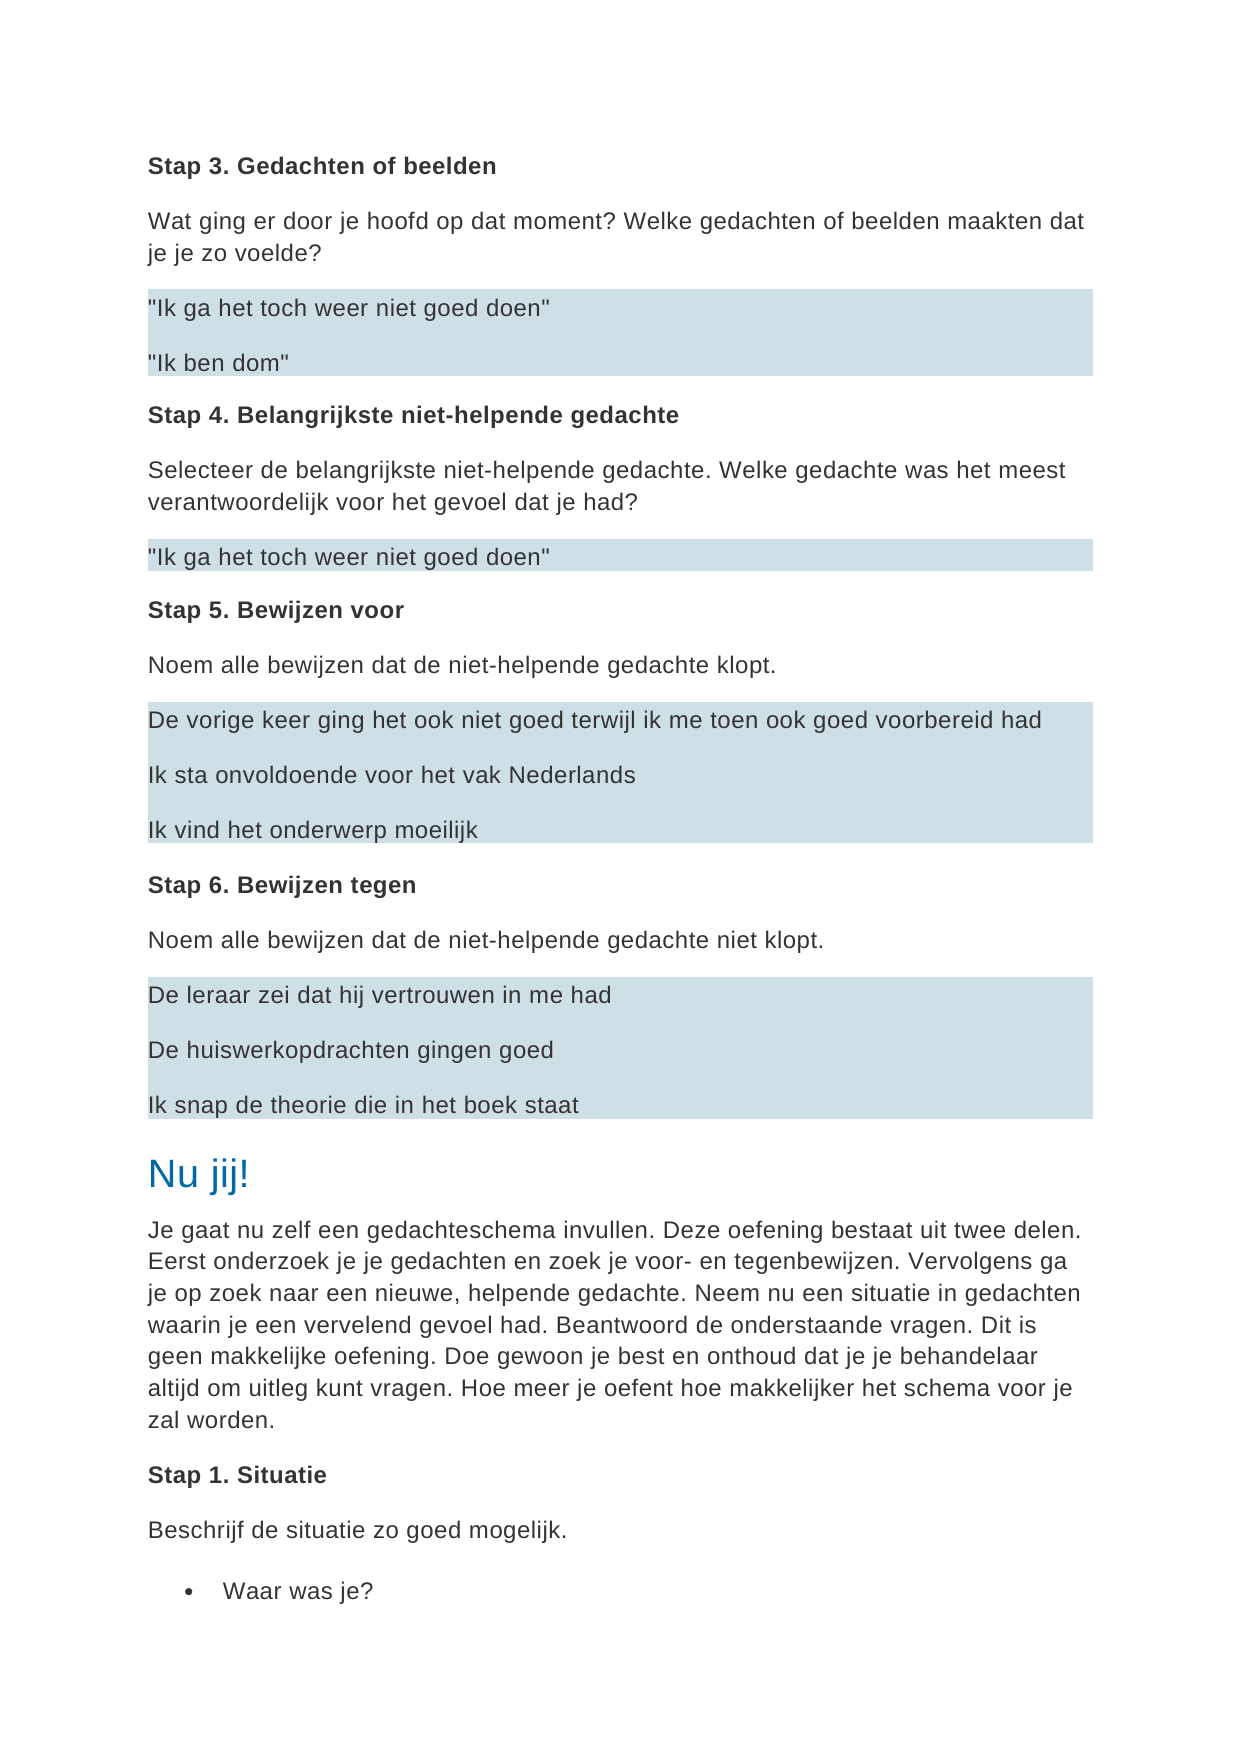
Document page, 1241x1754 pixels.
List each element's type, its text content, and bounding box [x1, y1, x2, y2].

text Nu jij! [148, 1150, 1093, 1196]
text Je gaat nu zelf een gedachteschema invullen. Deze oefening bestaat uit twee delen. Eerst onderzoek je je gedachten en zoek je voor- en tegenbewijzen. Vervolgens ga je op zoek naar een nieuwe, helpende gedachte. Neem nu een situatie in gedachten waarin je een vervelend gevoel had. Beantwoord de onderstaande vragen. Dit is geen makkelijke oefening. Doe gewoon je best en onthoud dat je je behandelaar altijd om uitleg kunt vragen. Hoe meer je oefent hoe makkelijker het schema voor je zal worden. [148, 1212, 1093, 1433]
text Noem alle bewijzen dat de niet-helpende gedachte niet klopt. [148, 922, 1093, 954]
text Beschrijf de situatie zo goed mogelijk. [148, 1512, 1093, 1543]
text Ik sta onvoldoende voor het vak Nederlands [148, 757, 1093, 788]
text Stap 6. Bewijzen tegen [148, 867, 1093, 899]
text Ik vind het onderwerp moeilijk [148, 812, 1093, 843]
text Ik snap de theorie die in het boek staat [148, 1087, 1093, 1119]
text De huiswerkopdrachten gingen goed [148, 1032, 1093, 1064]
text Stap 1. Situatie [148, 1457, 1093, 1488]
text Selecteer de belangrijkste niet-helpende gedachte. Welke gedachte was het meest verantwoordelijk voor het gevoel dat je had? [148, 452, 1093, 516]
text Stap 5. Bewijzen voor [148, 591, 1093, 623]
text Wat ging er door je hoofd op dat moment? Welke gedachten of beelden maakten dat je je zo voelde? [148, 203, 1093, 266]
text Stap 3. Gedachten of beelden [148, 148, 1093, 179]
text Stap 4. Belangrijkste niet-helpende gedachte [148, 397, 1093, 429]
list Waar was je? [185, 1573, 1093, 1604]
text De vorige keer ging het ook niet goed terwijl ik me toen ook goed voorbereid had [148, 702, 1093, 733]
text De leraar zei dat hij vertrouwen in me had [148, 977, 1093, 1009]
text "Ik ga het toch weer niet goed doen" [148, 289, 1093, 321]
text "Ik ga het toch weer niet goed doen" [148, 539, 1093, 571]
text Noem alle bewijzen dat de niet-helpende gedachte klopt. [148, 647, 1093, 678]
text "Ik ben dom" [148, 344, 1093, 376]
